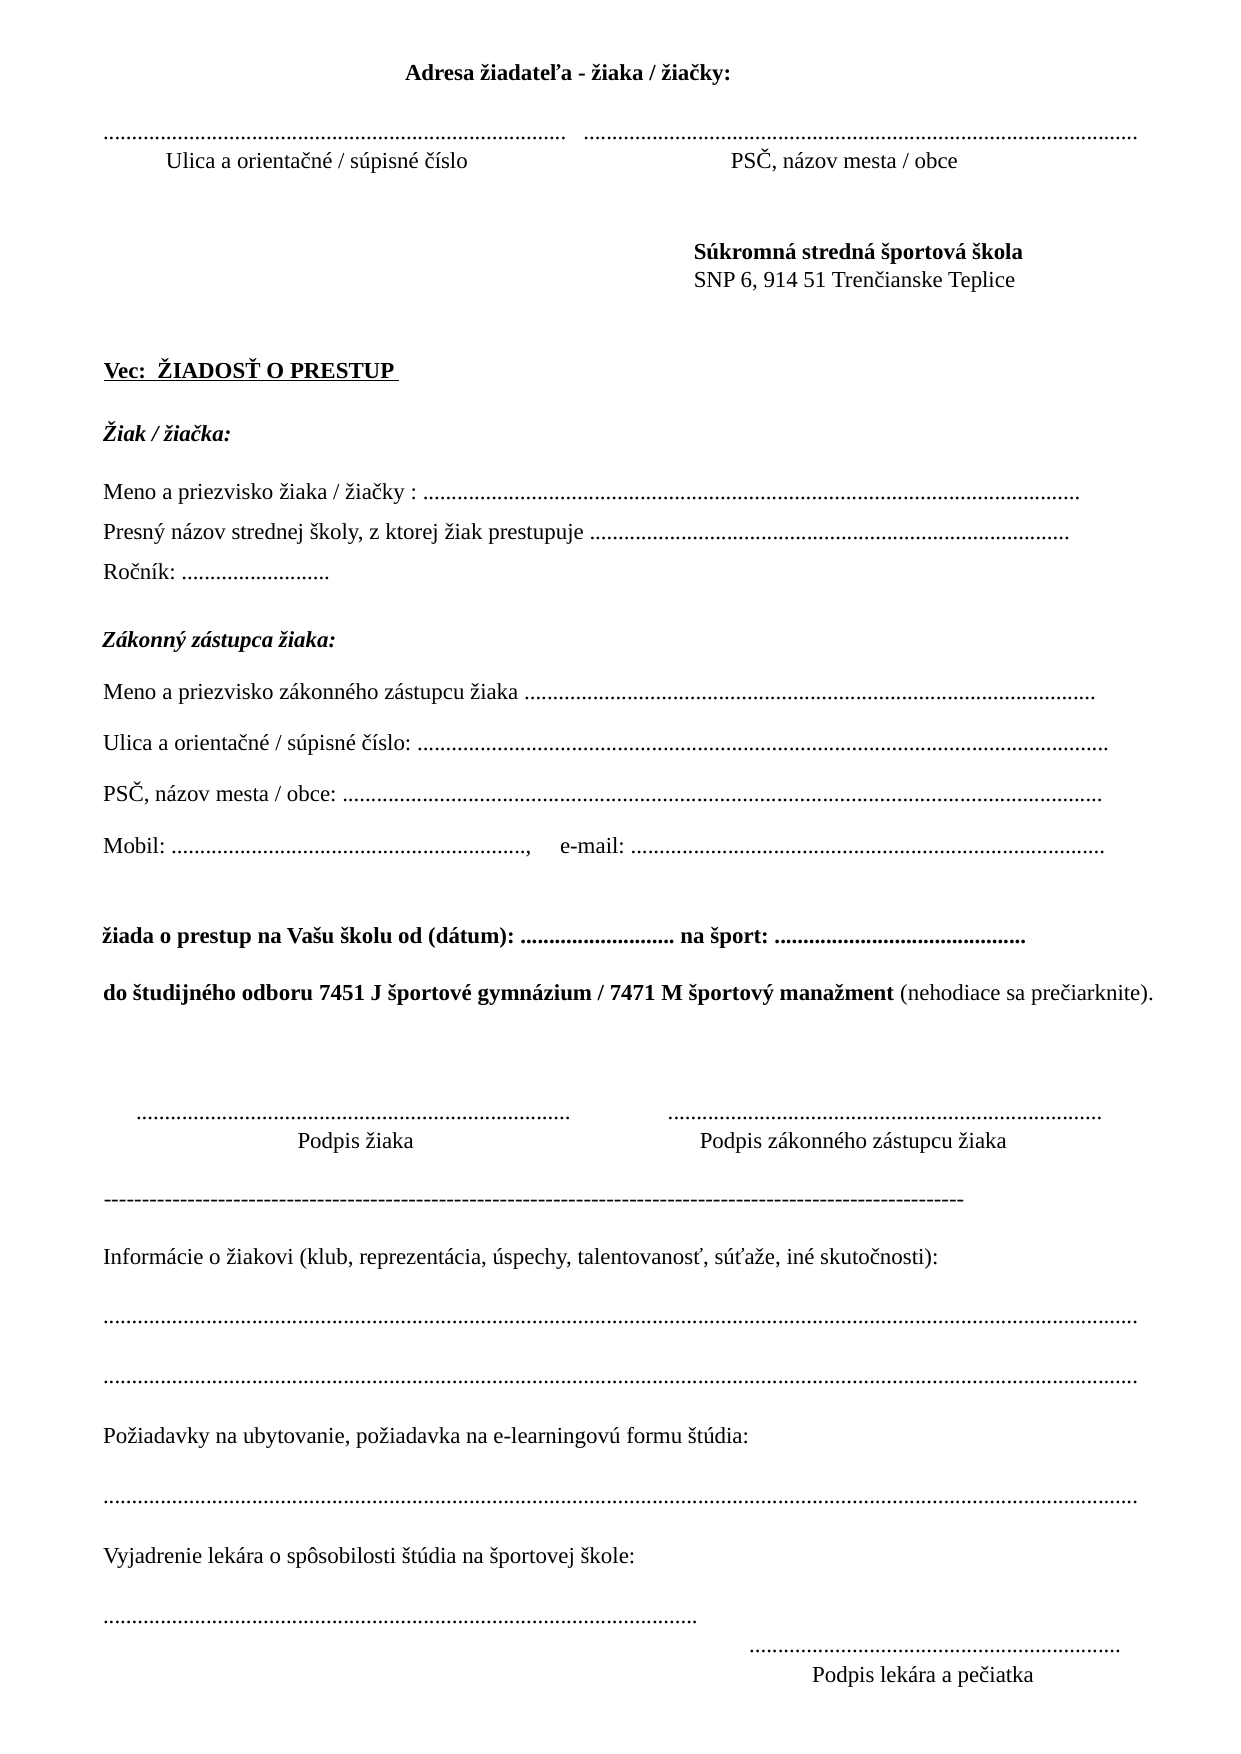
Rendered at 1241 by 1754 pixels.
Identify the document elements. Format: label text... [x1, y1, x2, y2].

text Podpis žiaka Podpis zákonného zástupcu žiaka [103, 1127, 1226, 1154]
text ........................................................................................................ [103, 1602, 1226, 1628]
text Vec: ŽIADOSŤ O PRESTUP [103, 357, 1226, 383]
text Informácie o žiakovi (klub, reprezentácia, úspechy, talentovanosť, súťaže, iné skutočnosti): [103, 1243, 1226, 1269]
text Ulica a orientačné / súpisné číslo PSČ, názov mesta / obce [103, 147, 1226, 174]
text Podpis lekára a pečiatka [103, 1661, 1226, 1687]
text Žiak / žiačka: [103, 420, 1226, 446]
text Meno a priezvisko zákonného zástupcu žiaka .................................................................................................... [103, 678, 1226, 704]
text ................................................................................. ................................................................................................. [103, 118, 1226, 144]
text Adresa žiadateľa - žiaka / žiačky: [405, 59, 1226, 86]
text Požiadavky na ubytovanie, požiadavka na e-learningovú formu štúdia: [103, 1422, 1226, 1449]
text Ročník: .......................... [103, 558, 1226, 584]
text Presný názov strednej školy, z ktorej žiak prestupuje .................................................................................... [103, 518, 1226, 544]
text ..................................................................................................................................................................................... [103, 1303, 1226, 1329]
text ..................................................................................................................................................................................... [103, 1482, 1226, 1509]
text Vyjadrenie lekára o spôsobilosti štúdia na športovej škole: [103, 1542, 1226, 1568]
text žiada o prestup na Vašu školu od (dátum): ........................... na šport: ............................................ [102, 922, 1226, 948]
text ............................................................................ ............................................................................ [136, 1098, 1226, 1124]
text Meno a priezvisko žiaka / žiačky : ................................................................................................................... [103, 478, 1226, 504]
text do študijného odboru 7451 J športové gymnázium / 7471 M športový manažment (nehodiace sa prečiarknite). [103, 979, 1226, 1005]
text PSČ, názov mesta / obce: ..................................................................................................................................... [103, 780, 1226, 807]
text SNP 6, 914 51 Trenčianske Teplice [620, 266, 1226, 293]
text Súkromná stredná športová škola [619, 238, 1226, 264]
text ----------------------------------------------------------------------------------------------------------------- [103, 1185, 1226, 1211]
text Zákonný zástupca žiaka: [102, 626, 1226, 652]
text Mobil: .............................................................., e-mail: ................................................................................... [103, 832, 1226, 858]
text Ulica a orientačné / súpisné číslo: ......................................................................................................................... [103, 729, 1226, 755]
text ..................................................................................................................................................................................... [103, 1362, 1226, 1389]
text ................................................................. [103, 1631, 1226, 1658]
